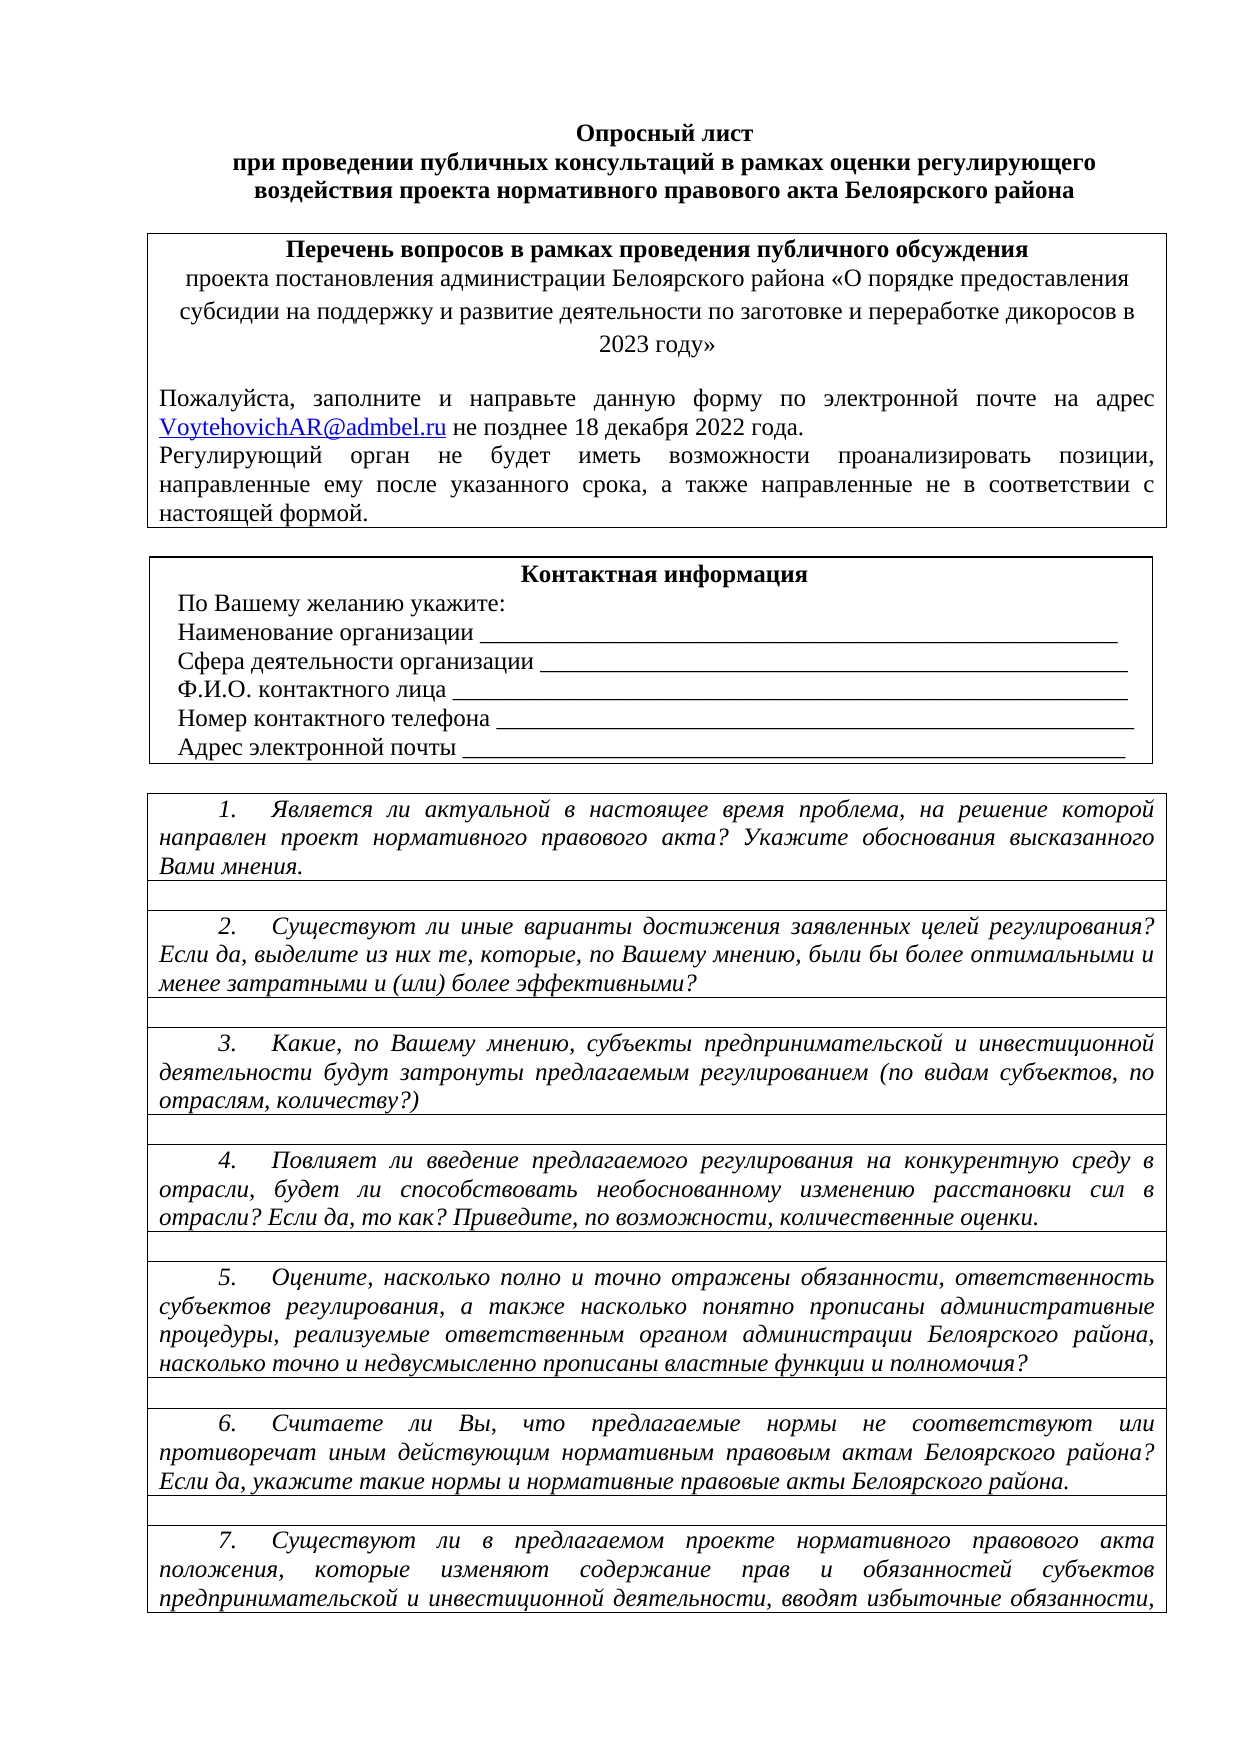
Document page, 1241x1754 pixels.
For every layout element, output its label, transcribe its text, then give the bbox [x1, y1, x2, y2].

text Наименование организации ___________________________________________________ [177, 617, 1152, 646]
text По Вашему желанию укажите: [177, 588, 1152, 617]
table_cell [148, 1526, 1166, 1612]
table_cell [148, 1378, 1166, 1407]
text Ф.И.О. контактного лица ______________________________________________________ [177, 674, 1152, 703]
table_cell Считаете ли Вы, что предлагаемые нормы не соответствуют или противоречат иным действующим нормативным правовым актам Белоярского района? Если да, укажите такие нормы и нормативные правовые акты Белоярского района. [148, 1409, 1166, 1495]
table_cell [148, 1232, 1166, 1261]
table_cell [148, 998, 1166, 1027]
table_header Перечень вопросов в рамках проведения публичного обсуждения проекта постановления администрации Белоярского района «О порядке предоставления субсидии на поддержку и развитие деятельности по заготовке и переработке дикоросов в 2023 году» Пожалуйста, заполните и направьте данную форму по электронной почте на адрес VoytehovichAR@admbel.ru не позднее 18 декабря 2022 года. Регулирующий орган не будет иметь возможности проанализировать позиции, направленные ему после указанного срока, а также направленные не в соответствии с настоящей формой. [148, 234, 1166, 527]
table_cell Оцените, насколько полно и точно отражены обязанности, ответственность субъектов регулирования, а также насколько понятно прописаны административные процедуры, реализуемые ответственным органом администрации Белоярского района, насколько точно и недвусмысленно прописаны властные функции и полномочия? [148, 1262, 1166, 1377]
text Опросный лист [177, 118, 1152, 147]
table_cell [148, 1115, 1166, 1144]
text Сфера деятельности организации _______________________________________________ [177, 646, 1152, 674]
table_cell Существуют ли иные варианты достижения заявленных целей регулирования? Если да, выделите из них те, которые, по Вашему мнению, были бы более оптимальными и менее затратными и (или) более эффективными? [148, 911, 1166, 997]
table_cell Какие, по Вашему мнению, субъекты предпринимательской и инвестиционной деятельности будут затронуты предлагаемым регулированием (по видам субъектов, по отраслям, количеству?) [148, 1028, 1166, 1114]
table_header Является ли актуальной в настоящее время проблема, на решение которой направлен проект нормативного правового акта? Укажите обоснования высказанного Вами мнения. [148, 794, 1166, 880]
text при проведении публичных консультаций в рамках оценки регулирующего воздействия проекта нормативного правового акта Белоярского района [177, 147, 1152, 204]
text Контактная информация [150, 558, 1152, 588]
table_cell [148, 881, 1166, 910]
table_cell [148, 1496, 1166, 1524]
table_cell Повлияет ли введение предлагаемого регулирования на конкурентную среду в отрасли, будет ли способствовать необоснованному изменению расстановки сил в отрасли? Если да, то как? Приведите, по возможности, количественные оценки. [148, 1145, 1166, 1231]
text Адрес электронной почты _____________________________________________________ [150, 729, 1152, 763]
text Номер контактного телефона ___________________________________________________ [177, 703, 1152, 729]
